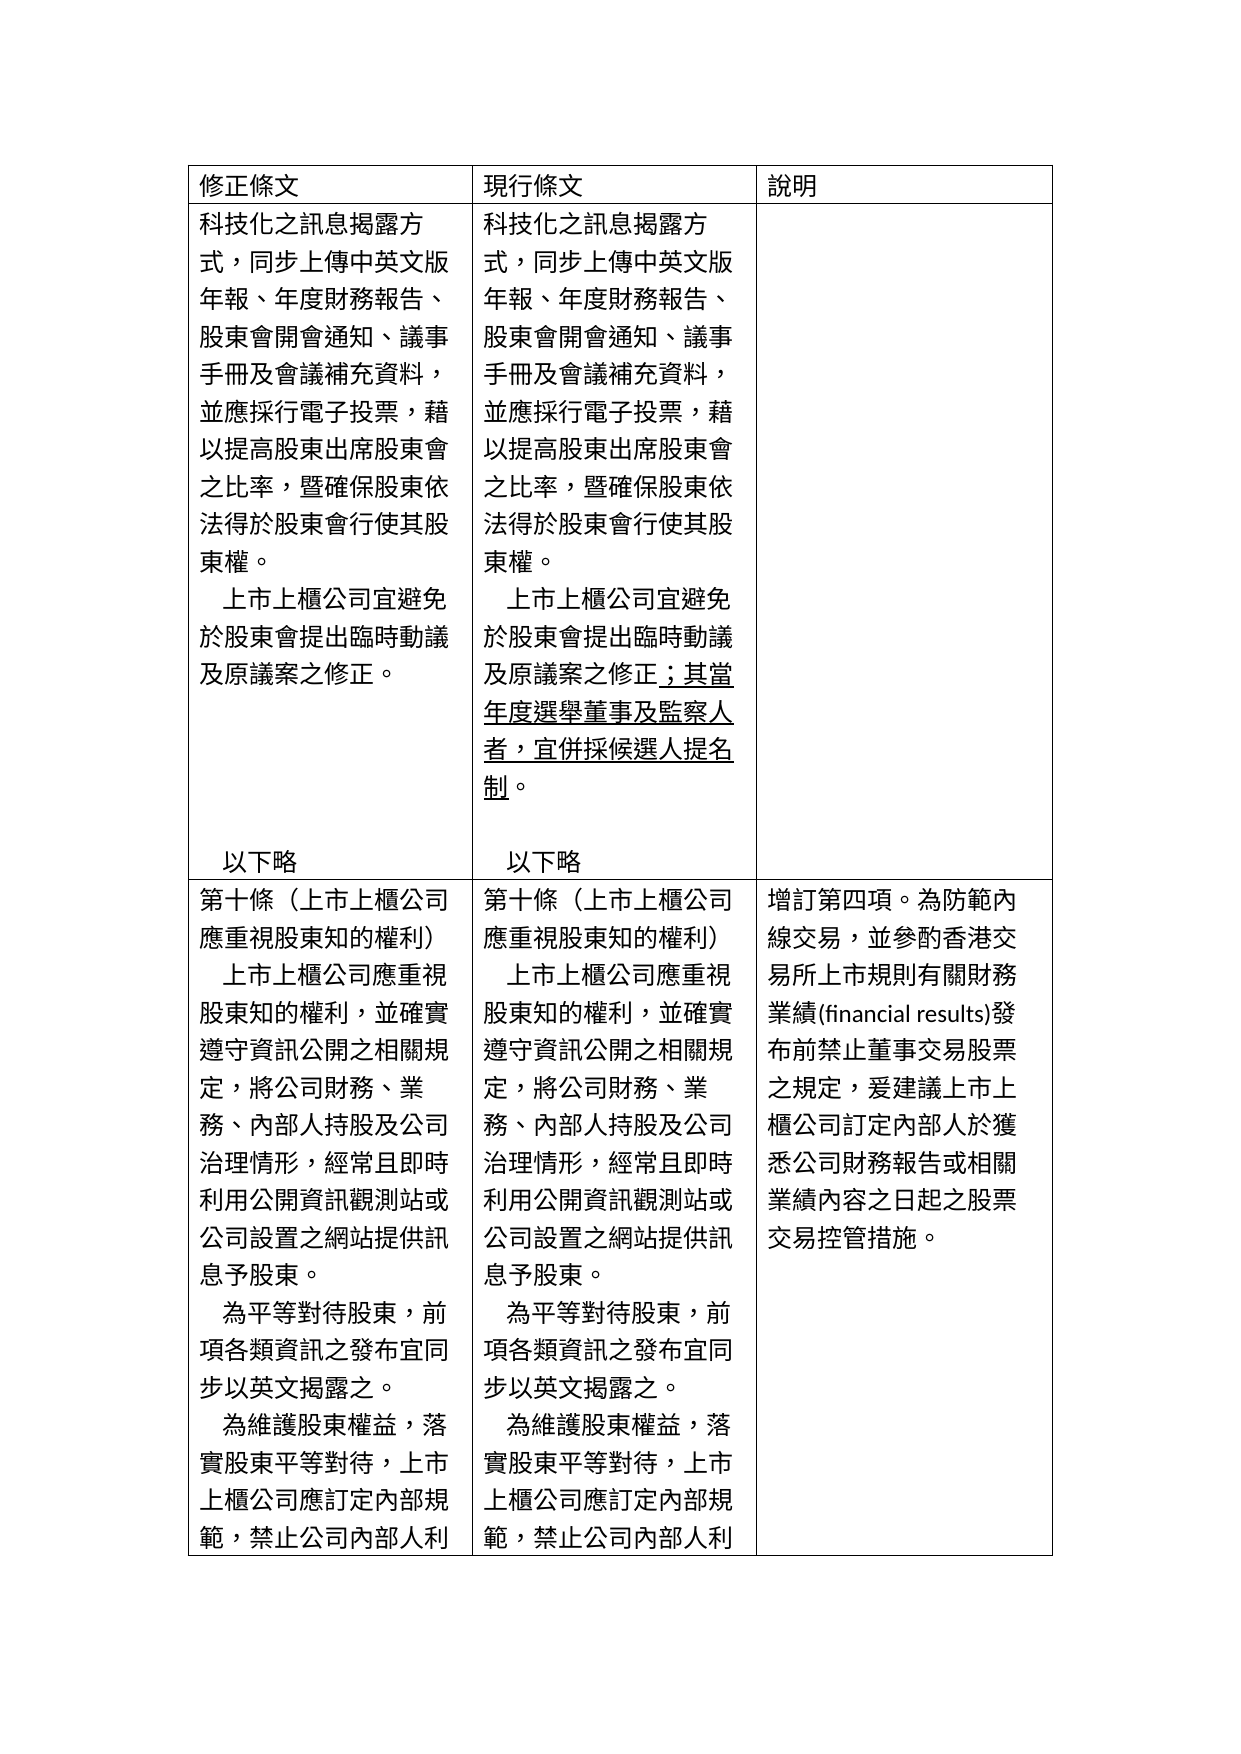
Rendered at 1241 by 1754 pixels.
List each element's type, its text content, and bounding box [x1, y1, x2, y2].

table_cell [473, 204, 756, 879]
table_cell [473, 880, 756, 1555]
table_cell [189, 204, 472, 879]
table_header 修正條文 [189, 166, 472, 203]
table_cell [189, 880, 472, 1555]
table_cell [757, 880, 1052, 1555]
table_header 現行條文 [473, 166, 756, 203]
table_header 說明 [757, 166, 1052, 203]
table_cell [757, 204, 1052, 879]
